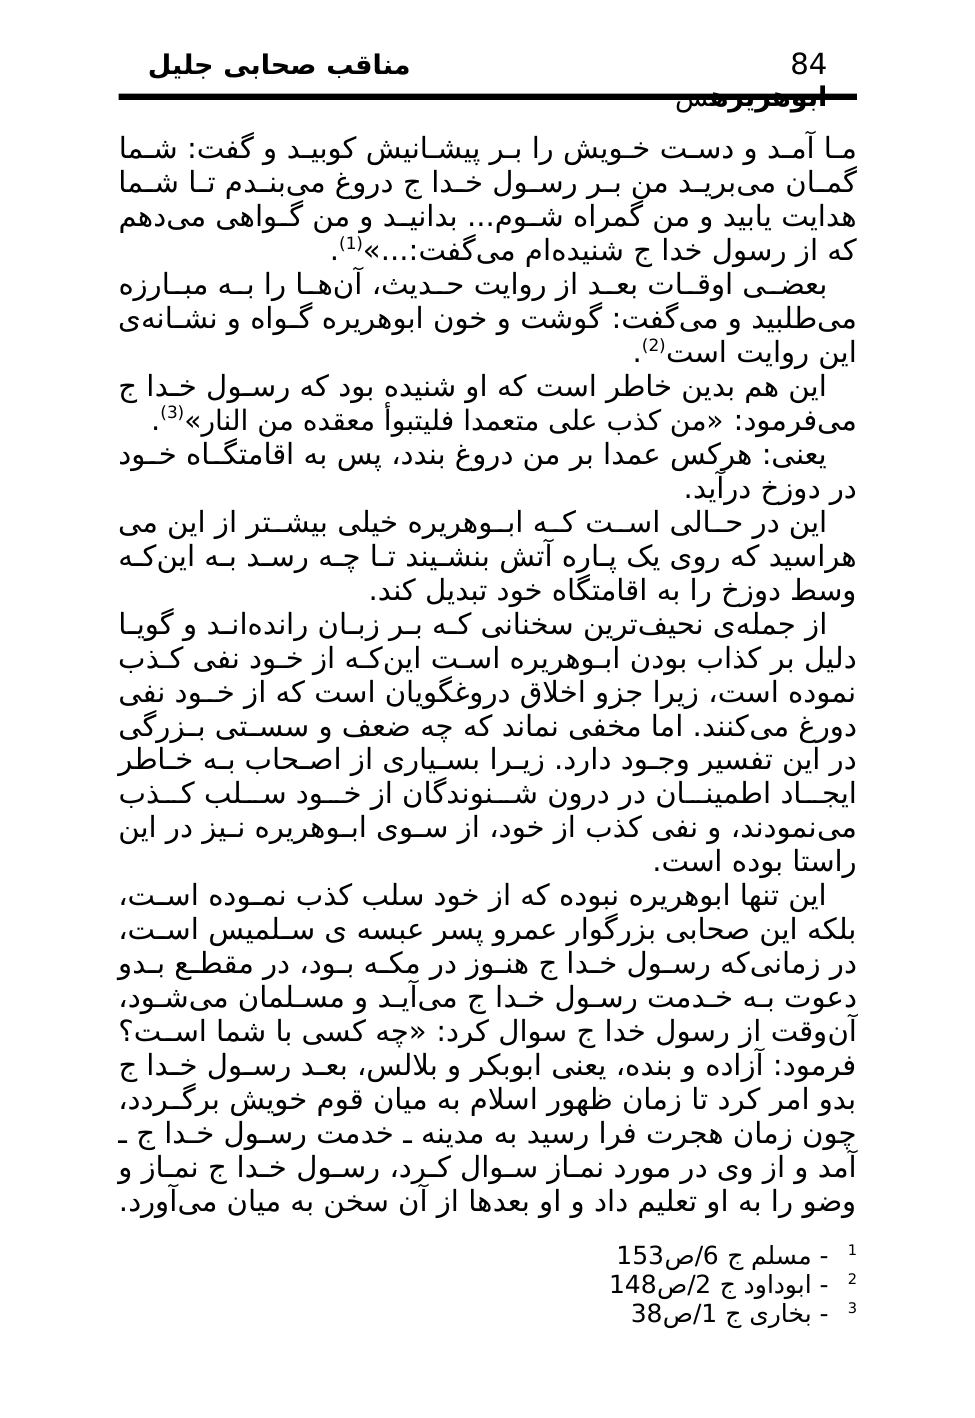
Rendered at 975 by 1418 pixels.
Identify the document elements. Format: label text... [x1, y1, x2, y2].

text بعضی اوقات بعد از روایت حدیث، آن‌ها را به مبارزه می‌طلبید و می‌گفت: گوشت و خون ابوهریره گواه و نشانه‌ی این روایت است(). [118, 267, 857, 369]
text این در حالی است که ابوهریره خیلی بیشتر از این می هراسید که روی یک پاره آتش بنشیند تا چه رسد به این‌که وسط دوزخ را به اقامتگاه خود تبدیل کند. [118, 505, 857, 607]
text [118, 132, 857, 267]
text از جمله‌ی نحیف‌ترین سخنانی که بر زبان رانده‌اند و گویا دلیل بر کذاب بودن ابوهریره است این‌که از خود نفی کذب نموده است، زیرا جزو اخلاق دروغگویان است که از خود نفی دورغ می‌کنند. اما مخفی نماند که چه ضعف و سستی بزرگی در این تفسیر وجود دارد. زیرا بسیاری از اصحاب به خاطر ایجاد اطمینان در درون شنوندگان از خود سلب کذب می‌نمودند، و نفی کذب از خود، از سوی ابوهریره نیز در این راستا بوده است. [118, 607, 857, 879]
text یعنی: هرکس عمدا بر من دروغ بندد، پس به اقامتگاه خود در دوزخ درآید. [118, 437, 857, 505]
text این هم بدین خاطر است که او شنیده بود که رسول خدا ج می‌فرمود: «من کذب علی متعمدا فلیتبوأ معقده من النار»(). [118, 369, 857, 437]
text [118, 879, 857, 1218]
